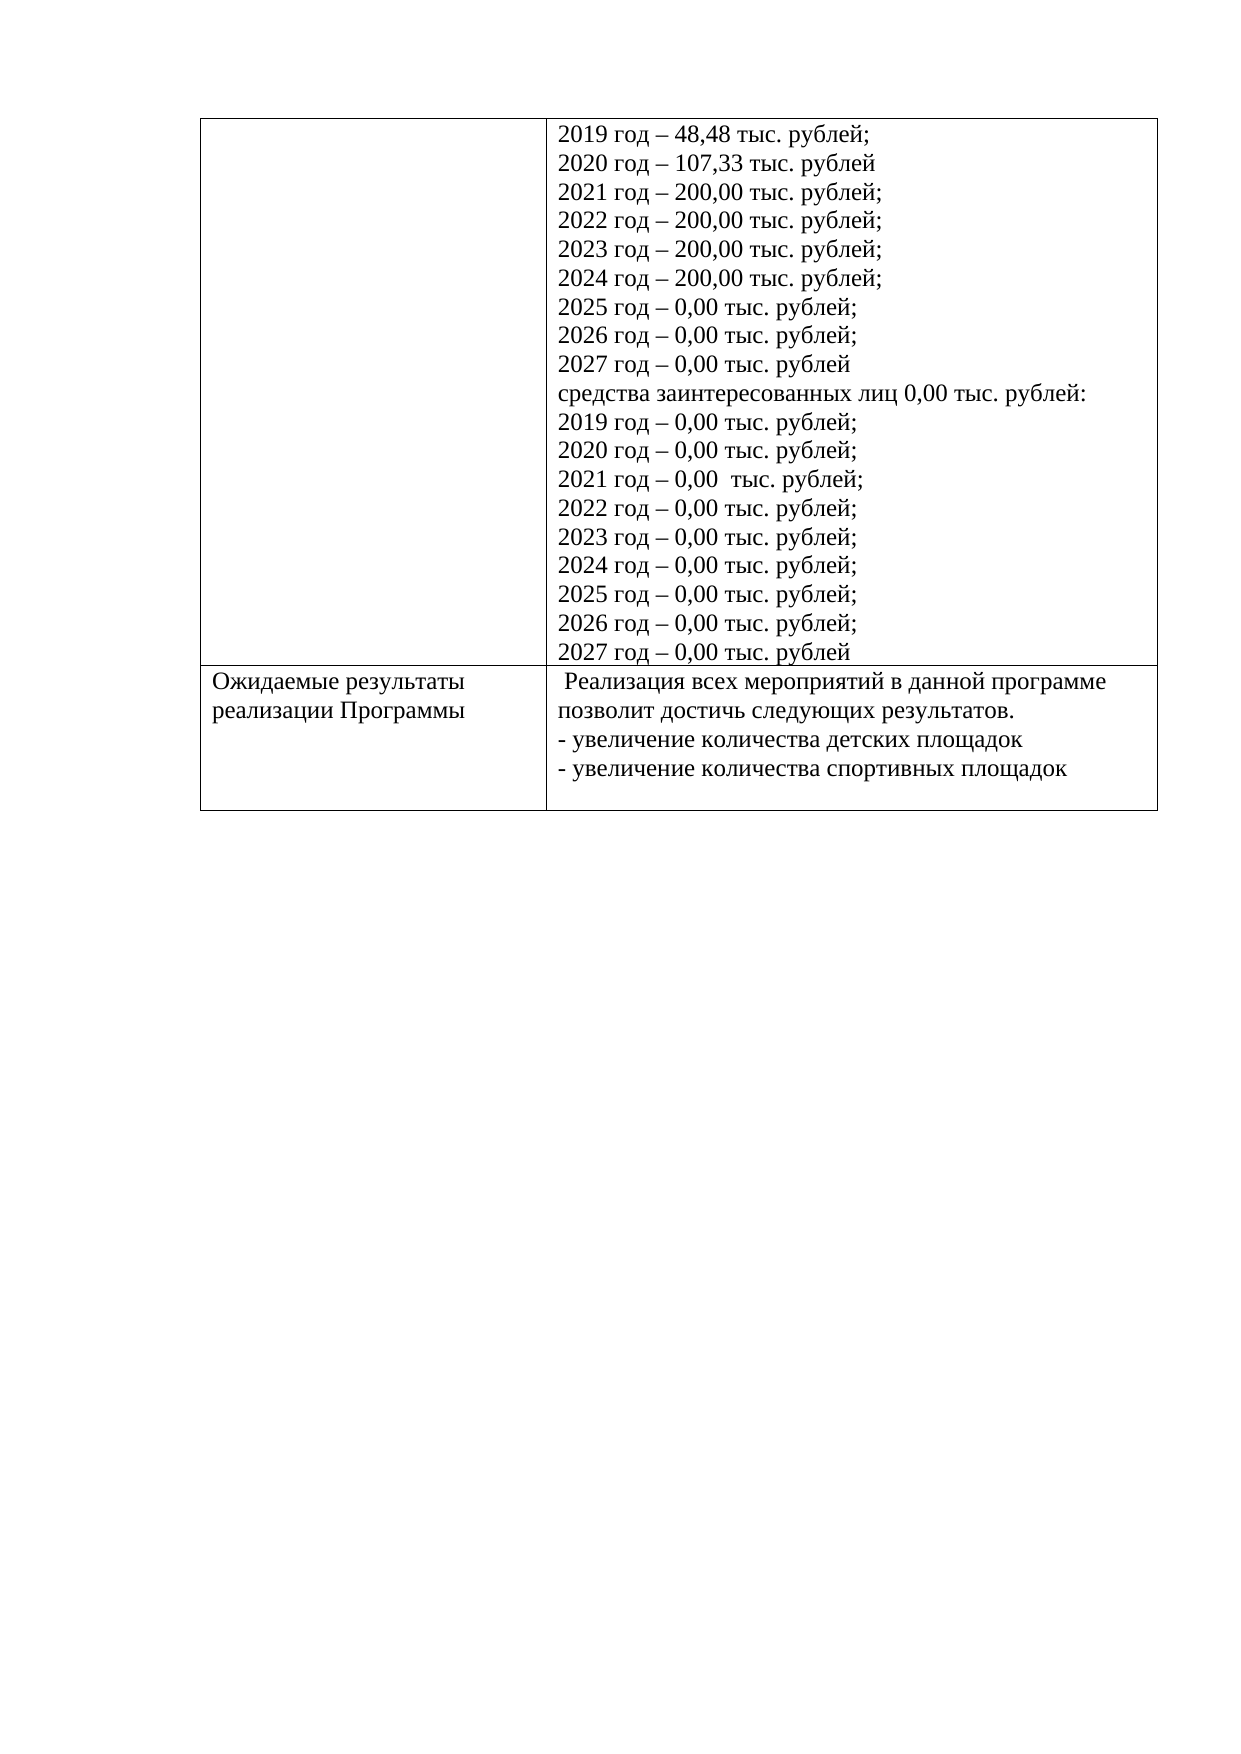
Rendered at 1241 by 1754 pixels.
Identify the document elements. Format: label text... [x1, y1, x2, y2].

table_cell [201, 119, 546, 665]
table_cell Ожидаемые результаты реализации Программы [201, 666, 546, 810]
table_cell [547, 119, 1157, 665]
table_cell Реализация всех мероприятий в данной программе позволит достичь следующих результатов. - увеличение количества детских площадок - увеличение количества спортивных площадок [547, 666, 1157, 810]
